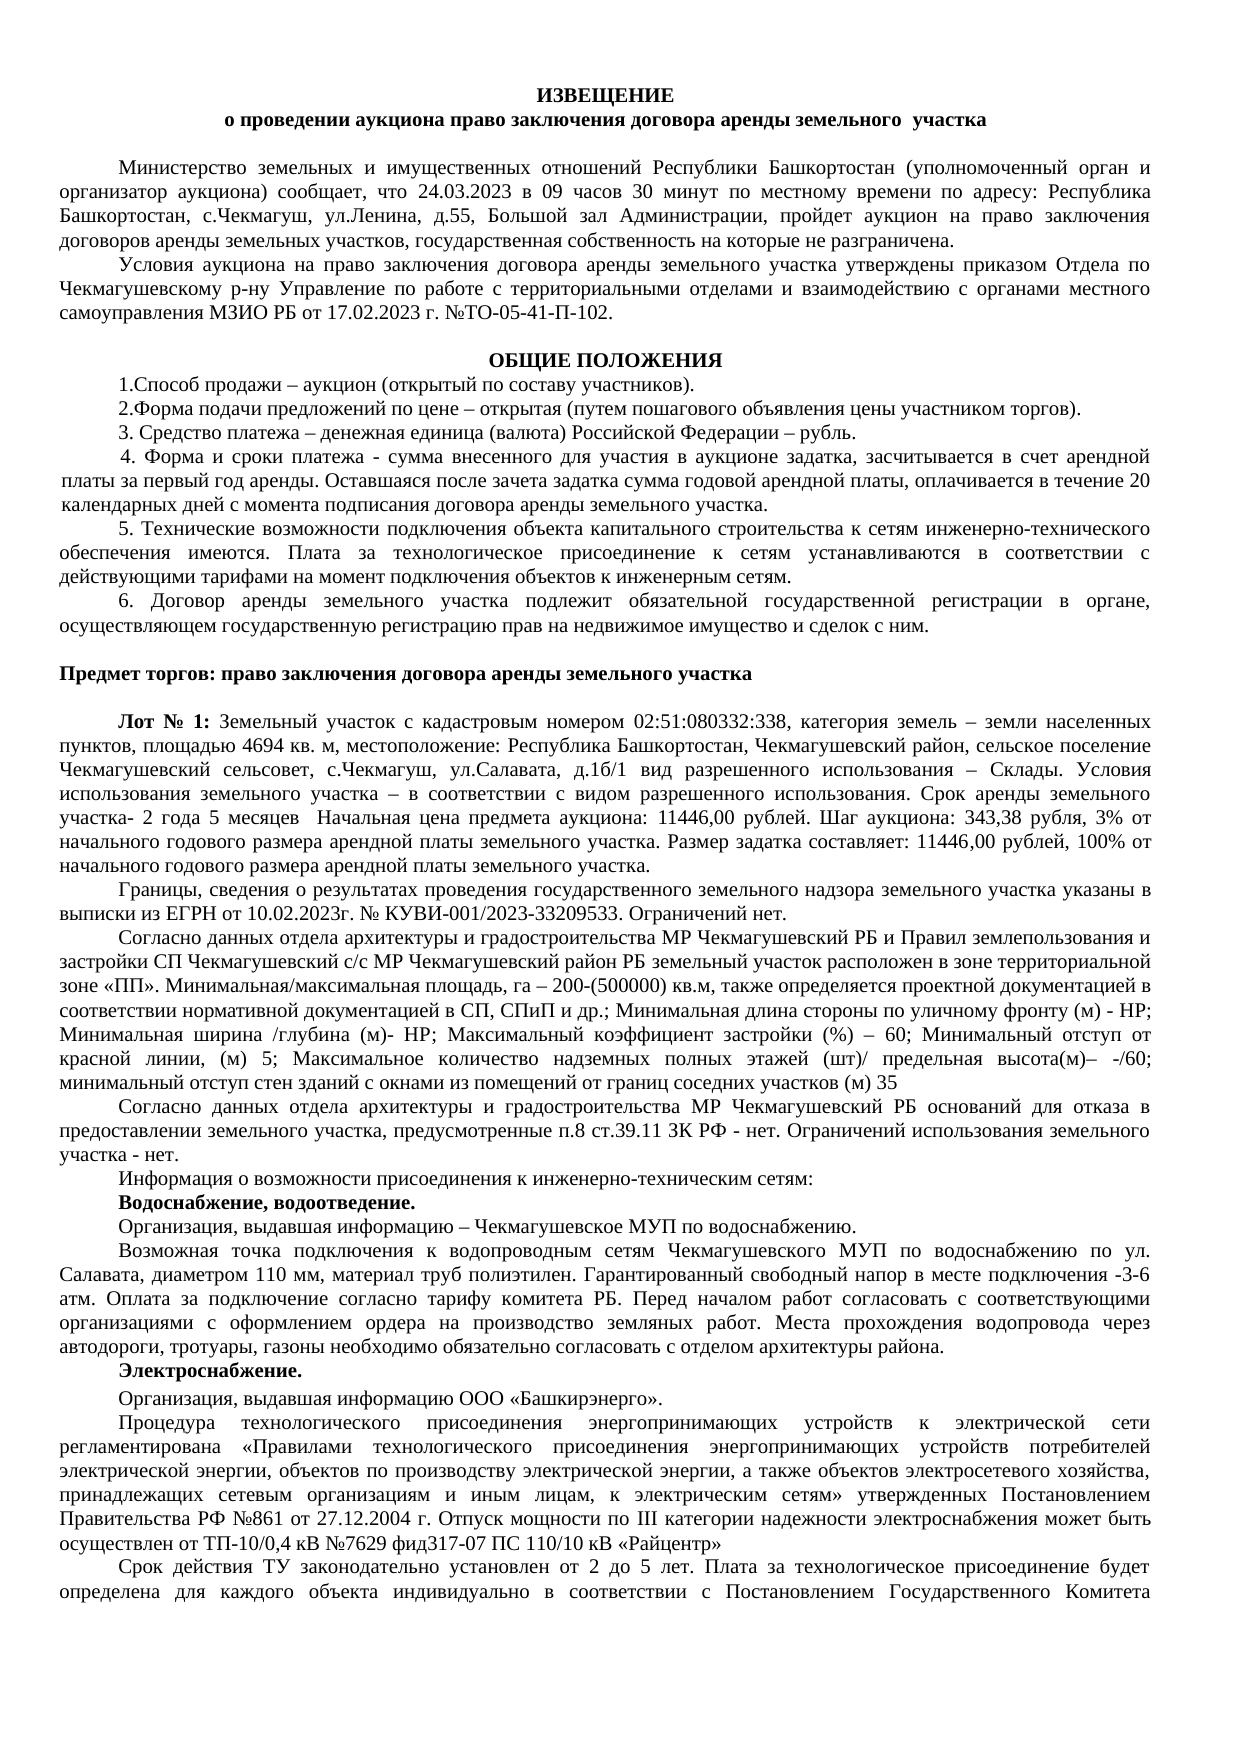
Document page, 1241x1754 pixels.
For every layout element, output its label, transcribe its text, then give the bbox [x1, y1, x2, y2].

text ОБЩИЕ ПОЛОЖЕНИЯ [59, 348, 1152, 372]
text 1.Способ продажи – аукцион (открытый по составу участников). [59, 372, 1152, 396]
text Организация, выдавшая информацию ООО «Башкирэнерго». [59, 1386, 1152, 1410]
text Согласно данных отдела архитектуры и градостроительства МР Чекмагушевский РБ оснований для отказа в предоставлении земельного участка, предусмотренные п.8 ст.39.11 ЗК РФ - нет. Ограничений использования земельного участка - нет. [59, 1094, 1152, 1166]
text Информация о возможности присоединения к инженерно-техническим сетям: [59, 1166, 1152, 1190]
text Министерство земельных и имущественных отношений Республики Башкортостан (уполномоченный орган и организатор аукциона) сообщает, что 24.03.2023 в 09 часов 30 минут по местному времени по адресу: Республика Башкортостан, с.Чекмагуш, ул.Ленина, д.55, Большой зал Администрации, пройдет аукцион на право заключения договоров аренды земельных участков, государственная собственность на которые не разграничена. [59, 155, 1152, 252]
text Границы, сведения о результатах проведения государственного земельного надзора земельного участка указаны в выписки из ЕГРН от 10.02.2023г. № КУВИ-001/2023-33209533. Ограничений нет. [59, 877, 1152, 925]
text Электроснабжение. [59, 1358, 1152, 1382]
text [59, 1554, 1152, 1603]
text Лот № 1: Земельный участок с кадастровым номером 02:51:080332:338, категория земель – земли населенных пунктов, площадью 4694 кв. м, местоположение: Республика Башкортостан, Чекмагушевский район, сельское поселение Чекмагушевский сельсовет, с.Чекмагуш, ул.Салавата, д.1б/1 вид разрешенного использования – Склады. Условия использования земельного участка – в соответствии с видом разрешенного использования. Срок аренды земельного участка- 2 года 5 месяцев Начальная цена предмета аукциона: 11446,00 рублей. Шаг аукциона: 343,38 рубля, 3% от начального годового размера арендной платы земельного участка. Размер задатка составляет: 11446,00 рублей, 100% от начального годового размера арендной платы земельного участка. [59, 709, 1152, 877]
text 2.Форма подачи предложений по цене – открытая (путем пошагового объявления цены участником торгов). [59, 396, 1152, 420]
text Возможная точка подключения к водопроводным сетям Чекмагушевского МУП по водоснабжению по ул. Салавата, диаметром 110 мм, материал труб полиэтилен. Гарантированный свободный напор в месте подключения -3-6 атм. Оплата за подключение согласно тарифу комитета РБ. Перед началом работ согласовать с соответствующими организациями с оформлением ордера на производство земляных работ. Места прохождения водопровода через автодороги, тротуары, газоны необходимо обязательно согласовать с отделом архитектуры района. [59, 1238, 1152, 1358]
text Процедура технологического присоединения энергопринимающих устройств к электрической сети регламентирована «Правилами технологического присоединения энергопринимающих устройств потребителей электрической энергии, объектов по производству электрической энергии, а также объектов электросетевого хозяйства, принадлежащих сетевым организациям и иным лицам, к электрическим сетям» утвержденных Постановлением Правительства РФ №861 от 27.12.2004 г. Отпуск мощности по III категории надежности электроснабжения может быть осуществлен от ТП-10/0,4 кВ №7629 фид317-07 ПС 110/10 кВ «Райцентр» [59, 1410, 1152, 1554]
text Водоснабжение, водоотведение. [59, 1190, 1152, 1214]
text 3. Средство платежа – денежная единица (валюта) Российской Федерации – рубль. [59, 420, 1152, 444]
text Организация, выдавшая информацию – Чекмагушевское МУП по водоснабжению. [59, 1214, 1152, 1238]
text 4. Форма и сроки платежа - сумма внесенного для участия в аукционе задатка, засчитывается в счет арендной платы за первый год аренды. Оставшаяся после зачета задатка сумма годовой арендной платы, оплачивается в течение 20 календарных дней с момента подписания договора аренды земельного участка. [61, 444, 1152, 516]
text Предмет торгов: право заключения договора аренды земельного участка [59, 661, 1152, 685]
text 5. Технические возможности подключения объекта капитального строительства к сетям инженерно-технического обеспечения имеются. Плата за технологическое присоединение к сетям устанавливаются в соответствии с действующими тарифами на момент подключения объектов к инженерным сетям. [59, 516, 1152, 588]
title ИЗВЕЩЕНИЕ [59, 83, 1152, 107]
text 6. Договор аренды земельного участка подлежит обязательной государственной регистрации в органе, осуществляющем государственную регистрацию прав на недвижимое имущество и сделок с ним. [59, 588, 1152, 637]
title о проведении аукциона право заключения договора аренды земельного участка [59, 107, 1152, 131]
text Согласно данных отдела архитектуры и градостроительства МР Чекмагушевский РБ и Правил землепользования и застройки СП Чекмагушевский с/с МР Чекмагушевский район РБ земельный участок расположен в зоне территориальной зоне «ПП». Минимальная/максимальная площадь, га – 200-(500000) кв.м, также определяется проектной документацией в соответствии нормативной документацией в СП, СПиП и др.; Минимальная длина стороны по уличному фронту (м) - НР; Минимальная ширина /глубина (м)- НР; Максимальный коэффициент застройки (%) – 60; Минимальный отступ от красной линии, (м) 5; Максимальное количество надземных полных этажей (шт)/ предельная высота(м)– -/60; минимальный отступ стен зданий с окнами из помещений от границ соседних участков (м) 35 [59, 925, 1152, 1094]
text Условия аукциона на право заключения договора аренды земельного участка утверждены приказом Отдела по Чекмагушевскому р-ну Управление по работе с территориальными отделами и взаимодействию с органами местного самоуправления МЗИО РБ от 17.02.2023 г. №ТО-05-41-П-102. [59, 252, 1152, 324]
